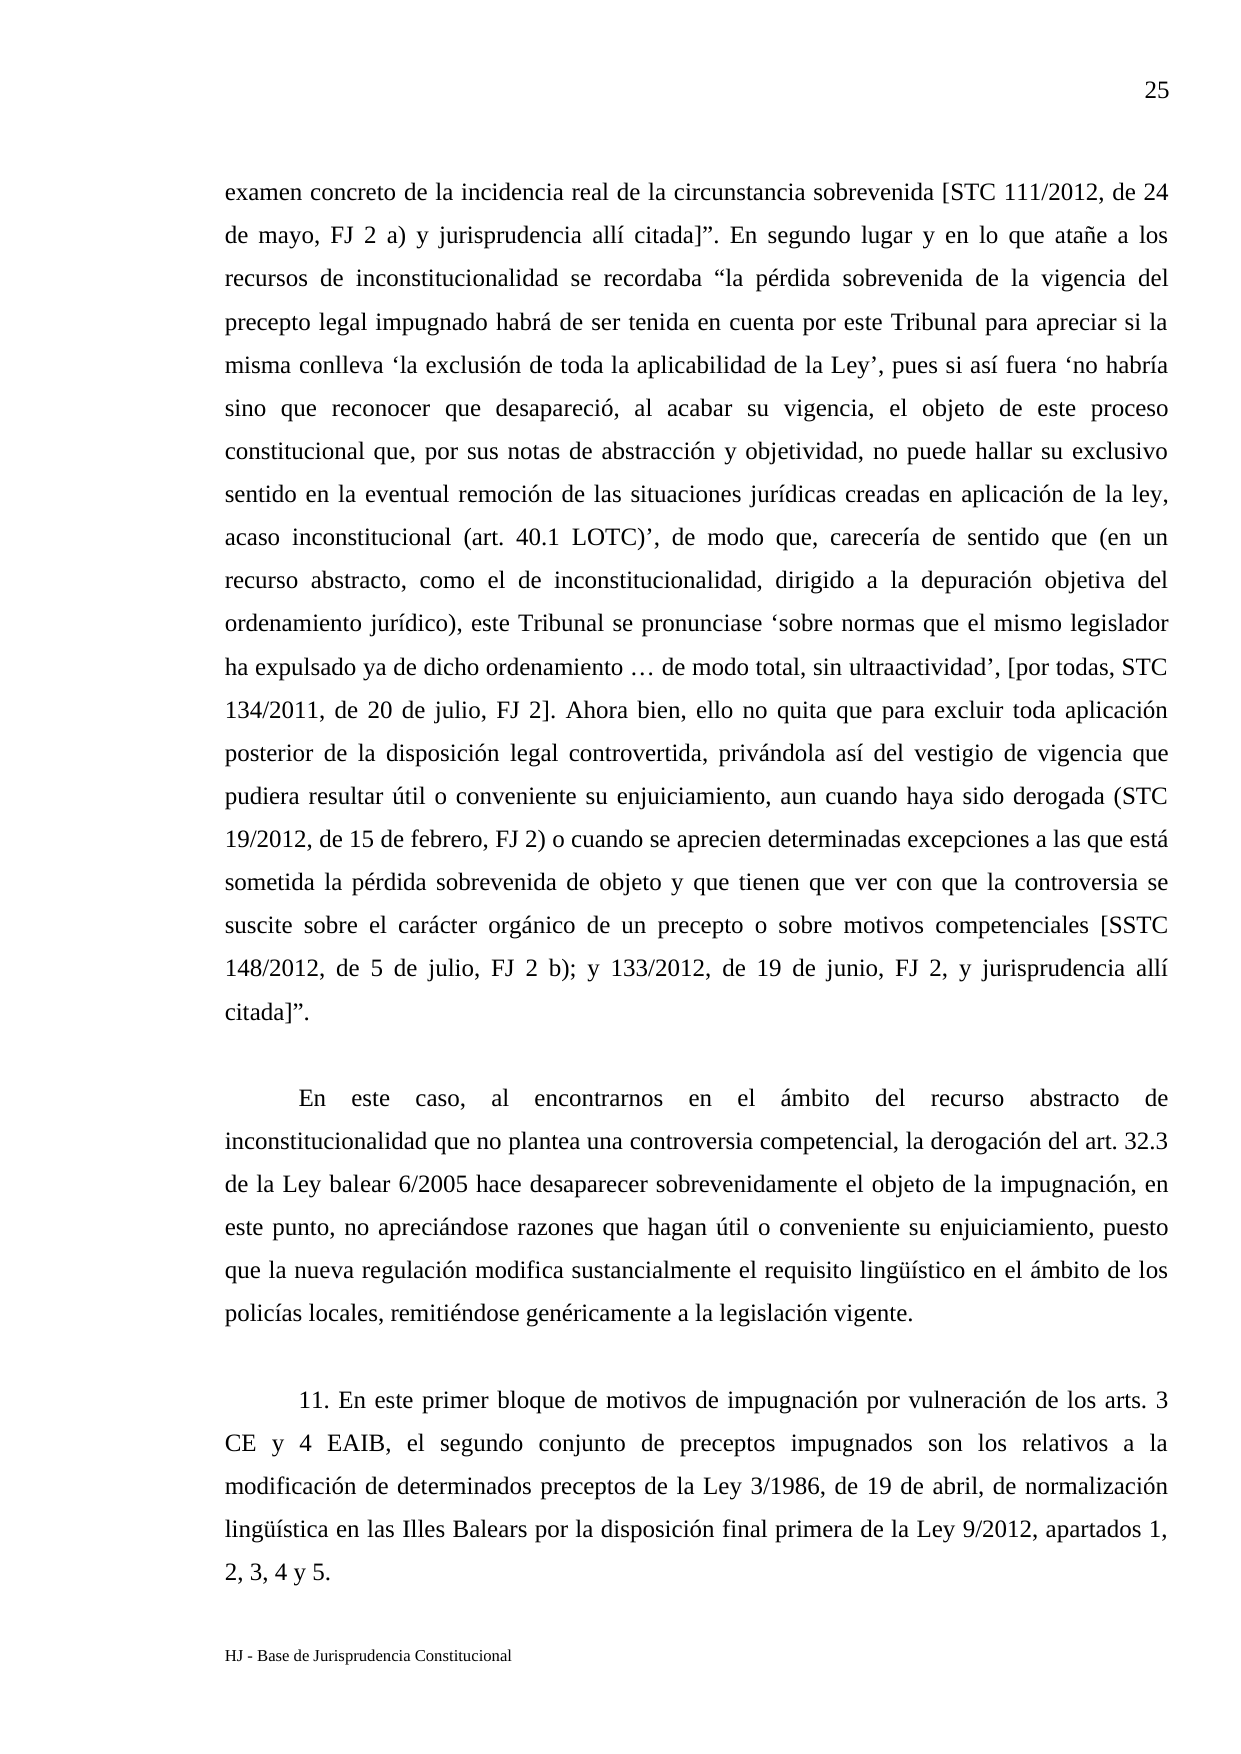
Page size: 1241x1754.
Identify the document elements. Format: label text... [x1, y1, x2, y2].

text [224, 177, 1169, 1025]
text 11. En este primer bloque de motivos de impugnación por vulneración de los arts. 3 CE y 4 EAIB, el segundo conjunto de preceptos impugnados son los relativos a la modificación de determinados preceptos de la Ley 3/1986, de 19 de abril, de normalización lingüística en las Illes Balears por la disposición final primera de la Ley 9/2012, apartados 1, 2, 3, 4 y 5. [224, 1385, 1169, 1586]
text En este caso, al encontrarnos en el ámbito del recurso abstracto de inconstitucionalidad que no plantea una controversia competencial, la derogación del art. 32.3 de la Ley balear 6/2005 hace desaparecer sobrevenidamente el objeto de la impugnación, en este punto, no apreciándose razones que hagan útil o conveniente su enjuiciamiento, puesto que la nueva regulación modifica sustancialmente el requisito lingüístico en el ámbito de los policías locales, remitiéndose genéricamente a la legislación vigente. [224, 1083, 1169, 1327]
